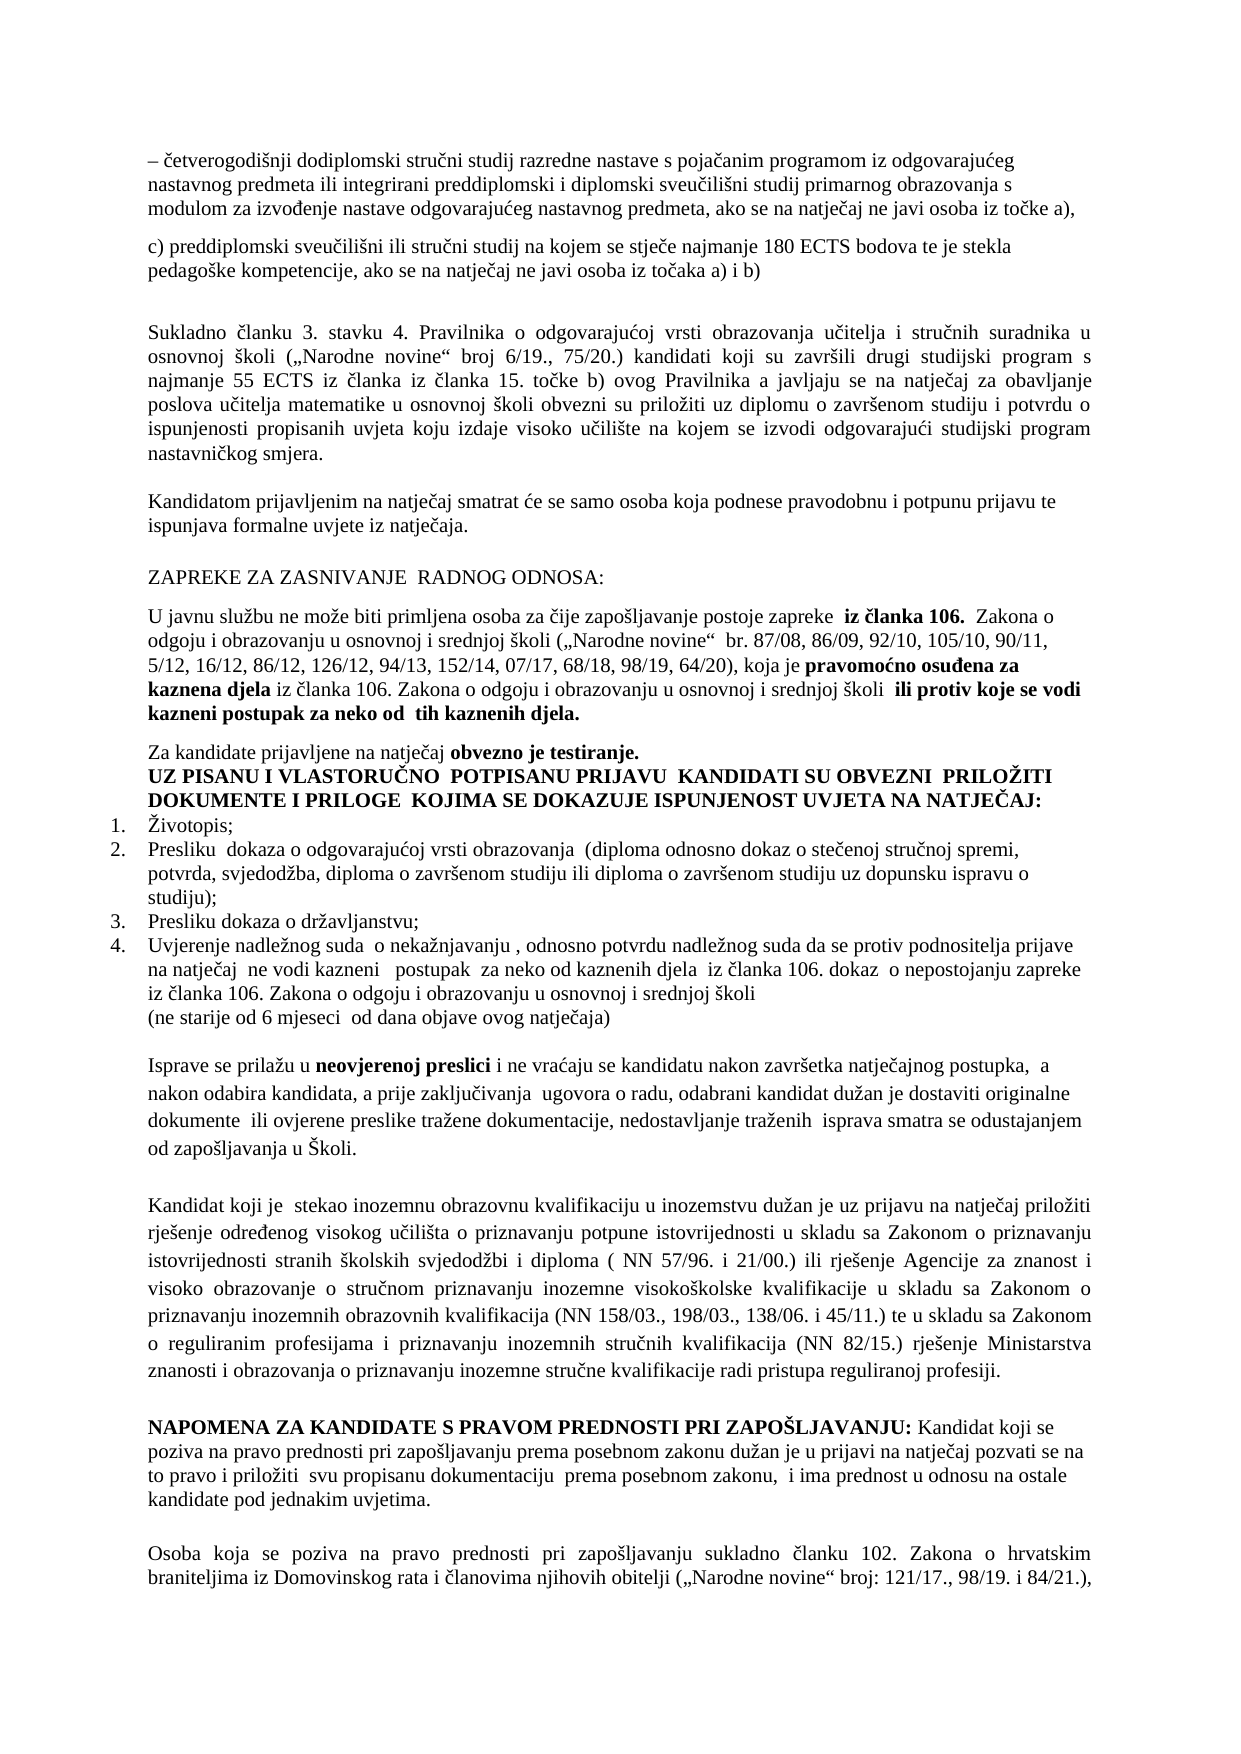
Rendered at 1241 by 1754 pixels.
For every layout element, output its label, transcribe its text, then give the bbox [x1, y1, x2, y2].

text UZ PISANU I VLASTORUČNO POTPISANU PRIJAVU KANDIDATI SU OBVEZNI PRILOŽITI DOKUMENTE I PRILOGE KOJIMA SE DOKAZUJE ISPUNJENOST UVJETA NA NATJEČAJ: [148, 764, 1093, 812]
text Isprave se prilažu u neovjerenoj preslici i ne vraćaju se kandidatu nakon završetka natječajnog postupka, a nakon odabira kandidata, a prije zaključivanja ugovora o radu, odabrani kandidat dužan je dostaviti originalne dokumente ili ovjerene preslike tražene dokumentacije, nedostavljanje traženih isprava smatra se odustajanjem od zapošljavanja u Školi. [148, 1053, 1093, 1160]
text Za kandidate prijavljene na natječaj obvezno je testiranje. [148, 740, 1093, 764]
text Sukladno članku 3. stavku 4. Pravilnika o odgovarajućoj vrsti obrazovanja učitelja i stručnih suradnika u osnovnoj školi („Narodne novine“ broj 6/19., 75/20.) kandidati koji su završili drugi studijski program s najmanje 55 ECTS iz članka iz članka 15. točke b) ovog Pravilnika a javljaju se na natječaj za obavljanje poslova učitelja matematike u osnovnoj školi obvezni su priložiti uz diplomu o završenom studiju i potvrdu o ispunjenosti propisanih uvjeta koju izdaje visoko učilište na kojem se izvodi odgovarajući studijski program nastavničkog smjera. [148, 320, 1093, 464]
text Kandidat koji je stekao inozemnu obrazovnu kvalifikaciju u inozemstvu dužan je uz prijavu na natječaj priložiti rješenje određenog visokog učilišta o priznavanju potpune istovrijednosti u skladu sa Zakonom o priznavanju istovrijednosti stranih školskih svjedodžbi i diploma ( NN 57/96. i 21/00.) ili rješenje Agencije za znanost i visoko obrazovanje o stručnom priznavanju inozemne visokoškolske kvalifikacije u skladu sa Zakonom o priznavanju inozemnih obrazovnih kvalifikacija (NN 158/03., 198/03., 138/06. i 45/11.) te u skladu sa Zakonom o reguliranim profesijama i priznavanju inozemnih stručnih kvalifikacija (NN 82/15.) rješenje Ministarstva znanosti i obrazovanja o priznavanju inozemne stručne kvalifikacije radi pristupa reguliranoj profesiji. [148, 1193, 1093, 1382]
list Uvjerenje nadležnog suda o nekažnjavanju , odnosno potvrdu nadležnog suda da se protiv podnositelja prijave na natječaj ne vodi kazneni postupak za neko od kaznenih djela iz članka 106. dokaz o nepostojanju zapreke iz članka 106. Zakona o odgoju i obrazovanju u osnovnoj i srednjoj školi [110, 933, 1093, 1005]
text U javnu službu ne može biti primljena osoba za čije zapošljavanje postoje zapreke iz članka 106. Zakona o odgoju i obrazovanju u osnovnoj i srednjoj školi („Narodne novine“ br. 87/08, 86/09, 92/10, 105/10, 90/11, 5/12, 16/12, 86/12, 126/12, 94/13, 152/14, 07/17, 68/18, 98/19, 64/20), koja je pravomoćno osuđena za kaznena djela iz članka 106. Zakona o odgoju i obrazovanju u osnovnoj i srednjoj školi ili protiv koje se vodi kazneni postupak za neko od tih kaznenih djela. [148, 604, 1093, 725]
list Presliku dokaza o državljanstvu; [110, 909, 1093, 933]
text NAPOMENA ZA KANDIDATE S PRAVOM PREDNOSTI PRI ZAPOŠLJAVANJU: Kandidat koji se poziva na pravo prednosti pri zapošljavanju prema posebnom zakonu dužan je u prijavi na natječaj pozvati se na to pravo i priložiti svu propisanu dokumentaciju prema posebnom zakonu, i ima prednost u odnosu na ostale kandidate pod jednakim uvjetima. [148, 1415, 1093, 1511]
text Kandidatom prijavljenim na natječaj smatrat će se samo osoba koja podnese pravodobnu i potpunu prijavu te ispunjava formalne uvjete iz natječaja. [148, 488, 1093, 565]
list Presliku dokaza o odgovarajućoj vrsti obrazovanja (diploma odnosno dokaz o stečenoj stručnoj spremi, potvrda, svjedodžba, diploma o završenom studiju ili diploma o završenom studiju uz dopunsku ispravu o studiju); [110, 837, 1093, 909]
text (ne starije od 6 mjeseci od dana objave ovog natječaja) [148, 1005, 1093, 1029]
list Životopis; [110, 812, 1093, 837]
text ZAPREKE ZA ZASNIVANJE RADNOG ODNOSA: [148, 565, 1093, 589]
text – četverogodišnji dodiplomski stručni studij razredne nastave s pojačanim programom iz odgovarajućeg nastavnog predmeta ili integrirani preddiplomski i diplomski sveučilišni studij primarnog obrazovanja s modulom za izvođenje nastave odgovarajućeg nastavnog predmeta, ako se na natječaj ne javi osoba iz točke a), [148, 148, 1093, 220]
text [148, 1541, 1093, 1589]
text c) preddiplomski sveučilišni ili stručni studij na kojem se stječe najmanje 180 ECTS bodova te je stekla pedagoške kompetencije, ako se na natječaj ne javi osoba iz točaka a) i b) [148, 234, 1093, 282]
